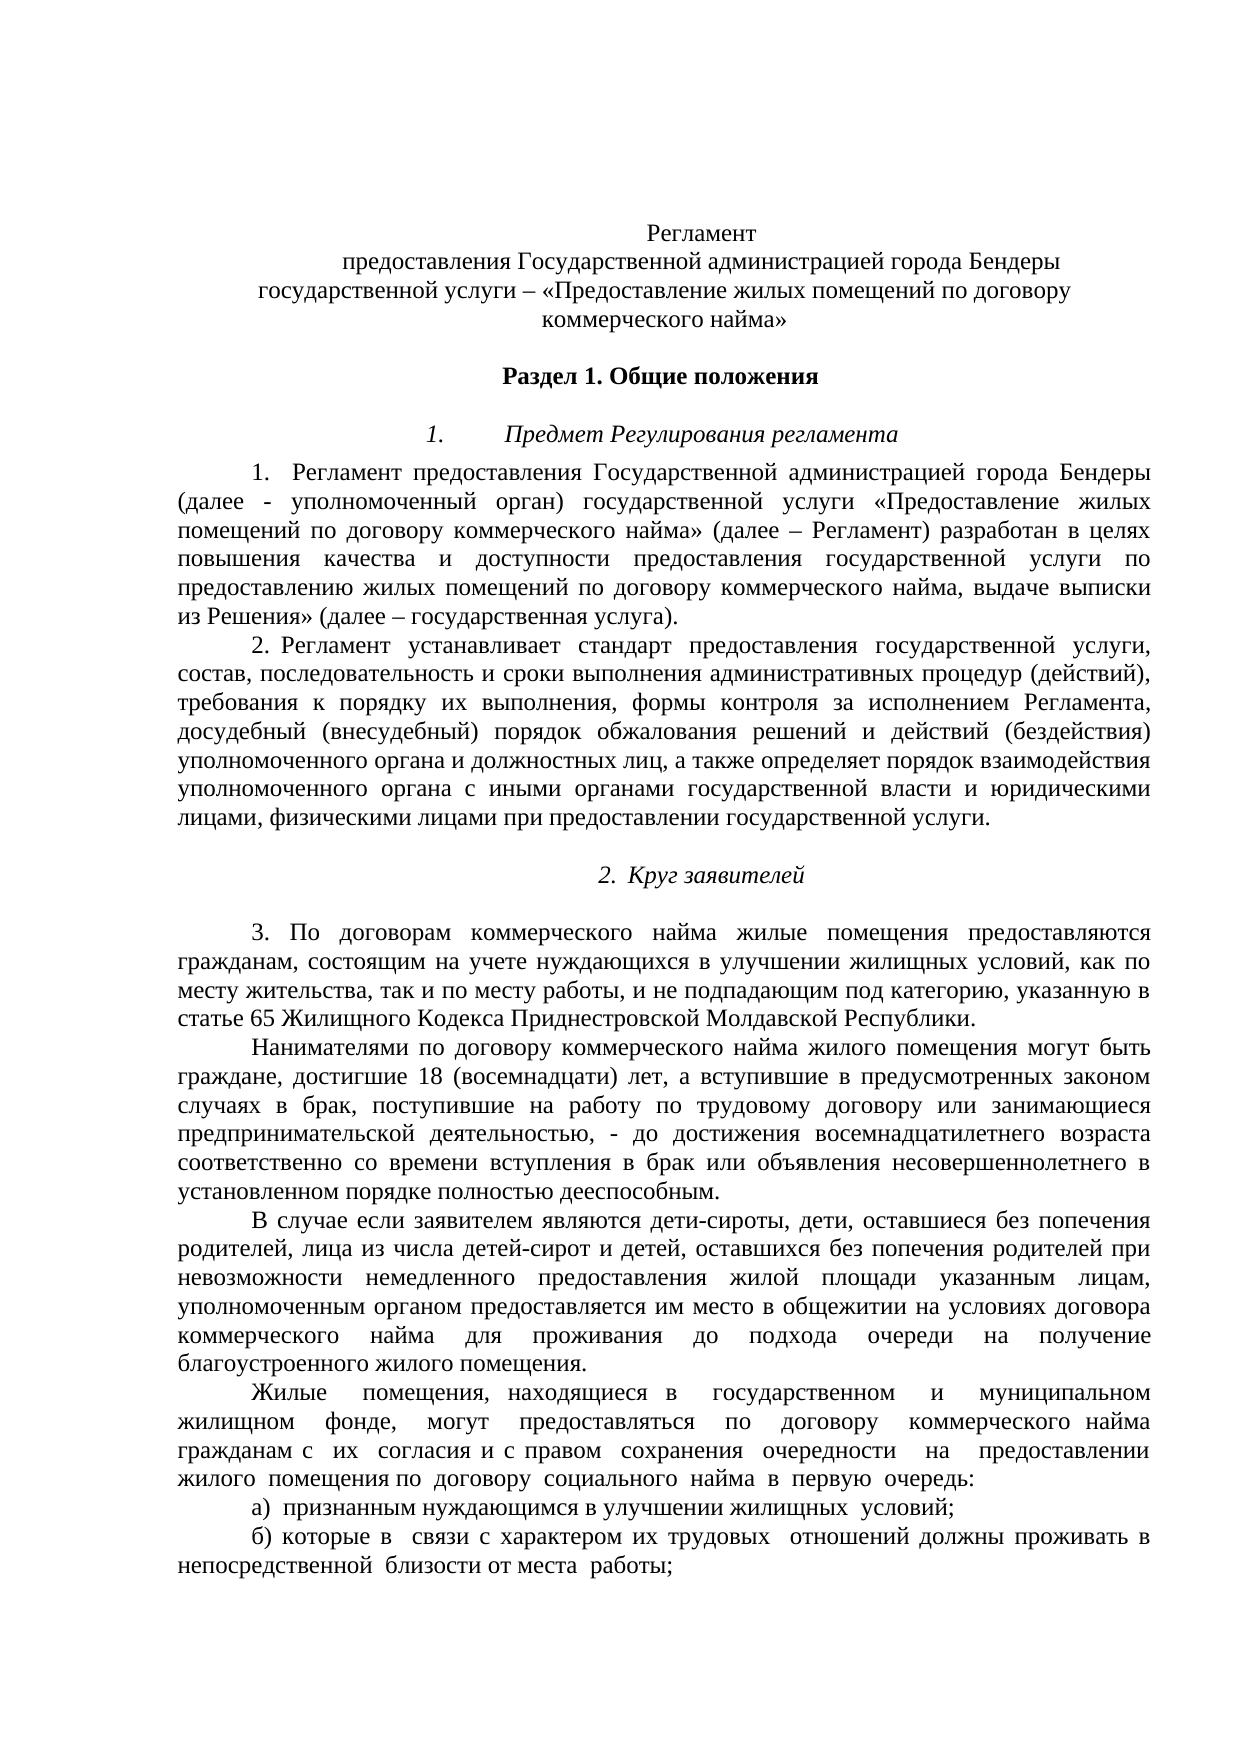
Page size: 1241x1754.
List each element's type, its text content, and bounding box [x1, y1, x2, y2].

text Регламент [177, 218, 1152, 246]
list Регламент предоставления Государственной администрацией города Бендеры (далее - уполномоченный орган) государственной услуги «Предоставление жилых помещений по договору коммерческого найма» (далее – Регламент) разработан в целях повышения качества и доступности предоставления государственной услуги по предоставлению жилых помещений по договору коммерческого найма, выдаче выписки из Решения» (далее – государственная услуга). [177, 457, 1152, 630]
text 3. По договорам коммерческого найма жилые помещения предоставляются гражданам, состоящим на учете нуждающихся в улучшении жилищных условий, как по месту жительства, так и по месту работы, и не подпадающим под категорию, указанную в статье 65 Жилищного Кодекса Приднестровской Молдавской Республики. [177, 917, 1152, 1032]
list Раздел 1. Общие положения [169, 361, 1152, 390]
text предоставления Государственной администрацией города Бендеры государственной услуги – «Предоставление жилых помещений по договору коммерческого найма» [177, 246, 1152, 333]
list Предмет Регулирования регламента [172, 419, 1152, 448]
text а) признанным нуждающимся в улучшении жилищных условий; [177, 1492, 1152, 1521]
text Нанимателями по договору коммерческого найма жилого помещения могут быть граждане, достигшие 18 (восемнадцати) лет, а вступившие в предусмотренных законом случаях в брак, поступившие на работу по трудовому договору или занимающиеся предпринимательской деятельностью, - до достижения восемнадцатилетнего возраста соответственно со времени вступления в брак или объявления несовершеннолетнего в установленном порядке полностью дееспособным. [177, 1032, 1152, 1205]
list Круг заявителей [251, 860, 1152, 888]
text В случае если заявителем являются дети-сироты, дети, оставшиеся без попечения родителей, лица из числа детей-сирот и детей, оставшихся без попечения родителей при невозможности немедленного предоставления жилой площади указанным лицам, уполномоченным органом предоставляется им место в общежитии на условиях договора коммерческого найма для проживания до подхода очереди на получение благоустроенного жилого помещения. [177, 1205, 1152, 1377]
text б) которые в связи с характером их трудовых отношений должны проживать в непосредственной близости от места работы; [177, 1521, 1152, 1578]
text Жилые помещения, находящиеся в государственном и муниципальном жилищном фонде, могут предоставляться по договору коммерческого найма гражданам с их согласия и с правом сохранения очередности на предоставлении жилого помещения по договору социального найма в первую очередь: [177, 1377, 1152, 1492]
list Регламент устанавливает стандарт предоставления государственной услуги, состав, последовательность и сроки выполнения административных процедур (действий), требования к порядку их выполнения, формы контроля за исполнением Регламента, досудебный (внесудебный) порядок обжалования решений и действий (бездействия) уполномоченного органа и должностных лиц, а также определяет порядок взаимодействия уполномоченного органа с иными органами государственной власти и юридическими лицами, физическими лицами при предоставлении государственной услуги. [177, 630, 1152, 831]
